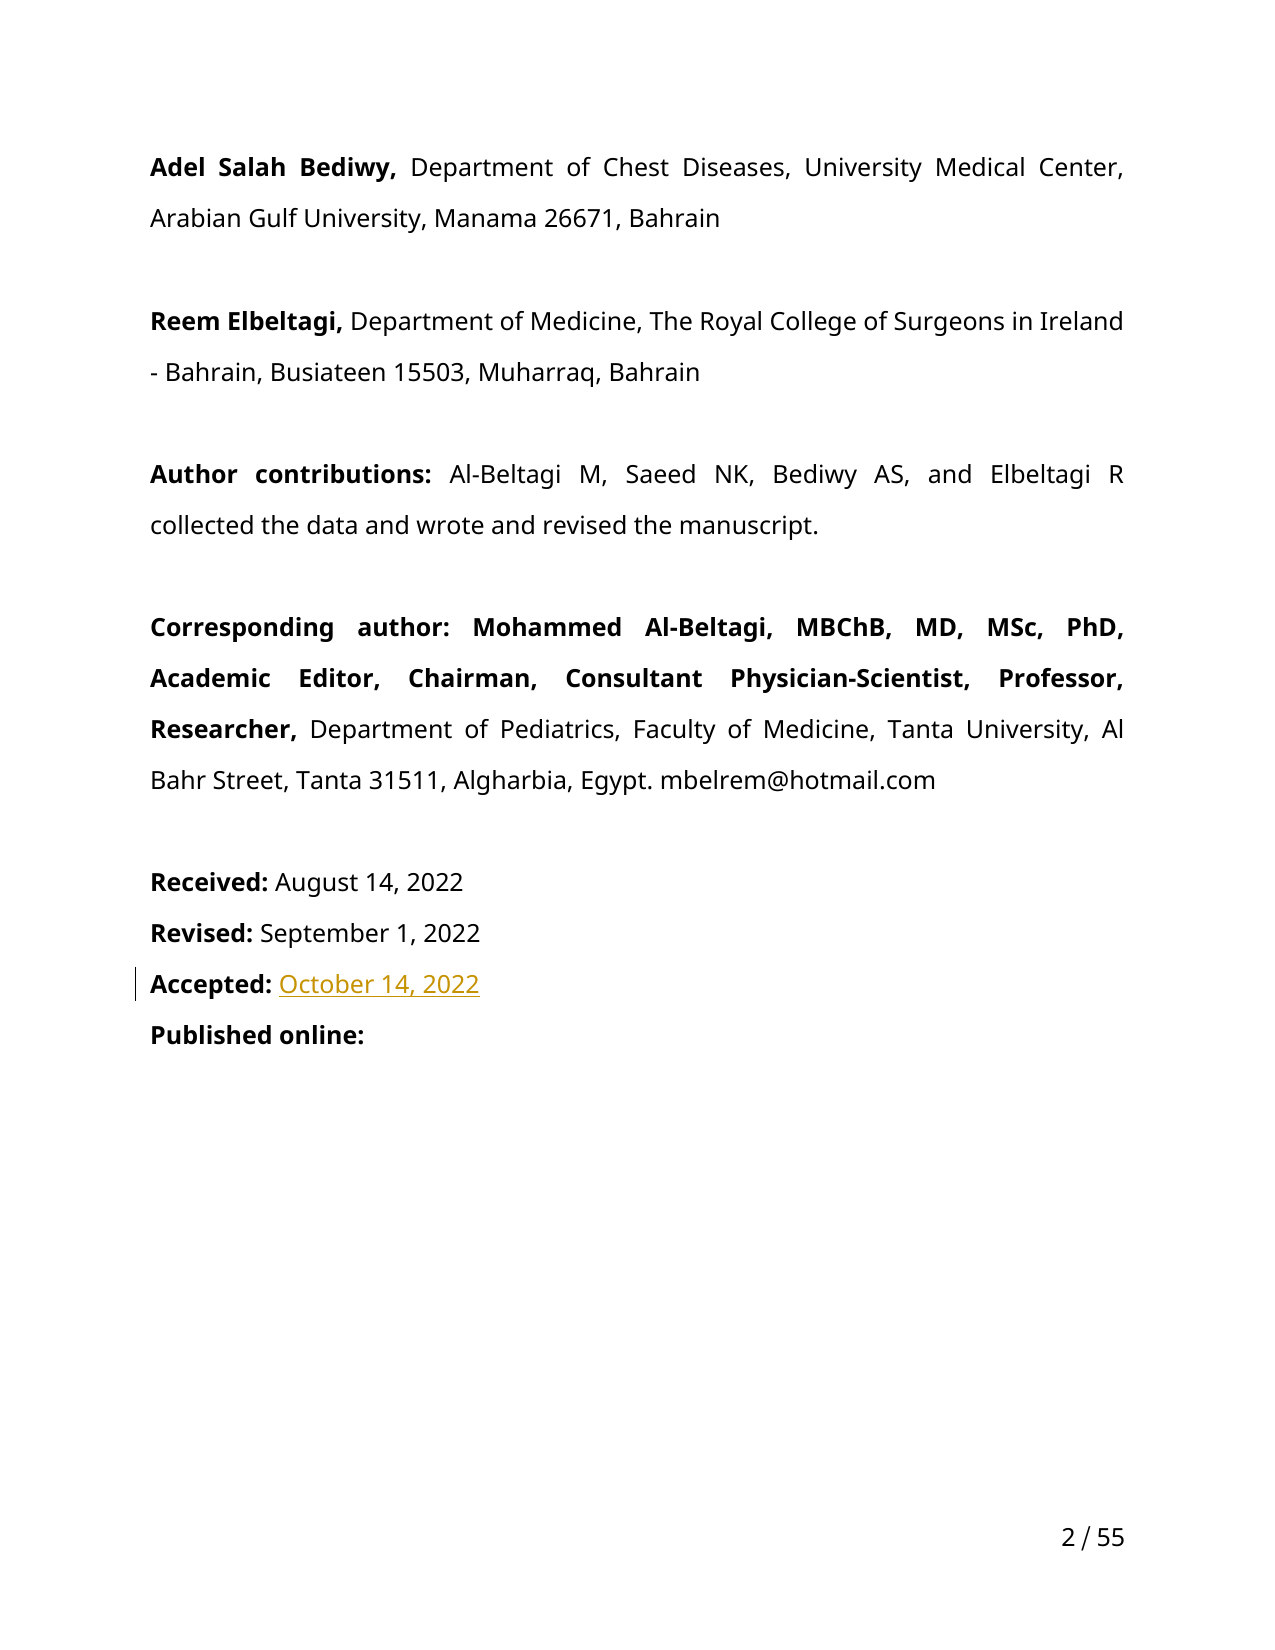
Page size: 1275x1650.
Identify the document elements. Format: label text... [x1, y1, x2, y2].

text Published online: [150, 1018, 1125, 1052]
text Accepted: [150, 967, 1125, 1001]
text Adel Salah Bediwy, Department of Chest Diseases, University Medical Center, Arabian Gulf University, Manama 26671, Bahrain [150, 150, 1125, 235]
text Corresponding author: Mohammed Al-Beltagi, MBChB, MD, MSc, PhD, Academic Editor, Chairman, Consultant Physician-Scientist, Professor, Researcher, Department of Pediatrics, Faculty of Medicine, Tanta University, Al Bahr Street, Tanta 31511, Algharbia, Egypt. mbelrem@hotmail.com [150, 609, 1125, 797]
text Received: August 14, 2022 [150, 864, 1125, 899]
text Reem Elbeltagi, Department of Medicine, The Royal College of Surgeons in Ireland - Bahrain, Busiateen 15503, Muharraq, Bahrain [150, 303, 1125, 388]
text Revised: September 1, 2022 [150, 916, 1125, 950]
text Author contributions: Al-Beltagi M, Saeed NK, Bediwy AS, and Elbeltagi R collected the data and wrote and revised the manuscript. [150, 456, 1125, 541]
